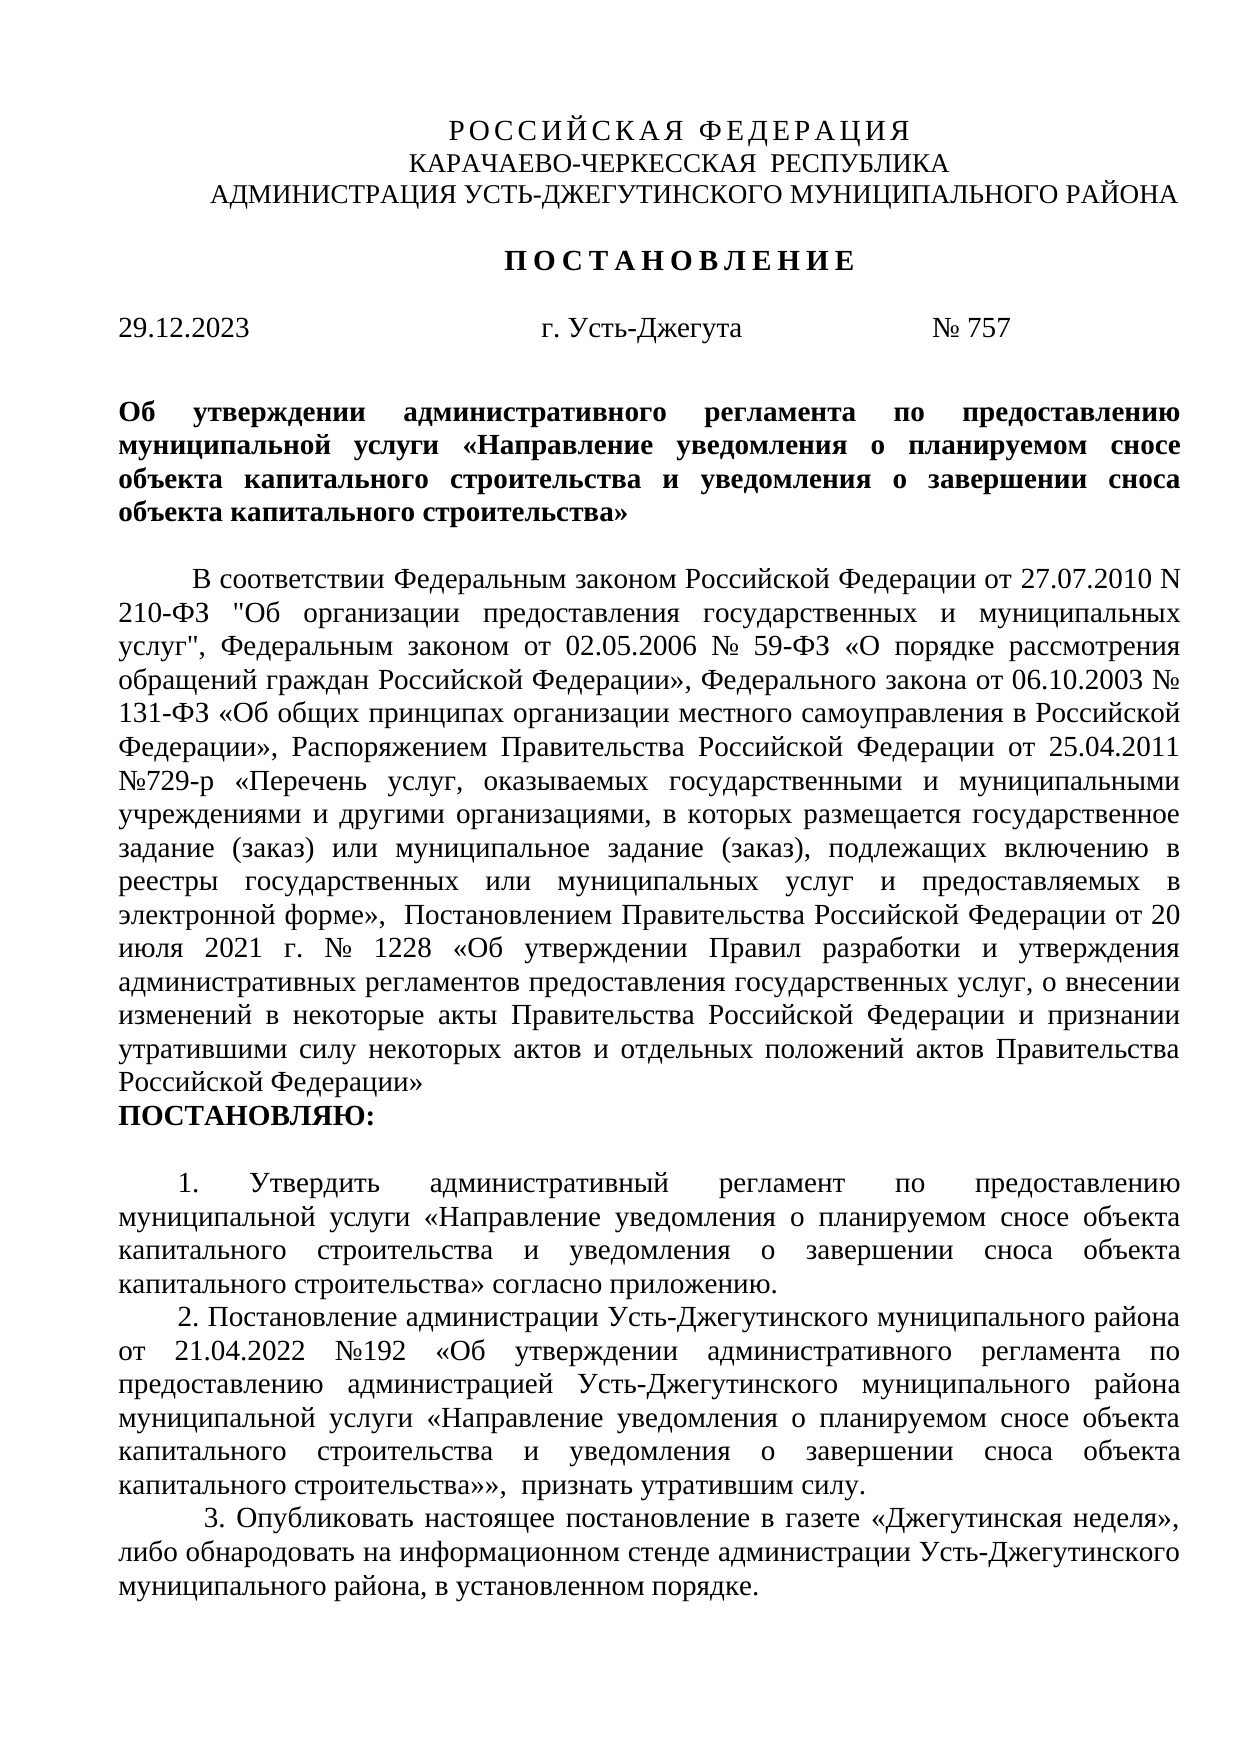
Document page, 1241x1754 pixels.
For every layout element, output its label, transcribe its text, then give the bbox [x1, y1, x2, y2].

text ПОСТАНОВЛЯЮ: [118, 1098, 1181, 1132]
text 2. Постановление администрации Усть-Джегутинского муниципального района от 21.04.2022 №192 «Об утверждении административного регламента по предоставлению администрацией Усть-Джегутинского муниципального района муниципальной услуги «Направление уведомления о планируемом сносе объекта капитального строительства и уведомления о завершении сноса объекта капитального строительства»», признать утратившим силу. [118, 1299, 1181, 1501]
text 1. Утвердить административный регламент по предоставлению муниципальной услуги «Направление уведомления о планируемом сносе объекта капитального строительства и уведомления о завершении сноса объекта капитального строительства» согласно приложению. [118, 1165, 1181, 1299]
text В соответствии Федеральным законом Российской Федерации от 27.07.2010 N 210-ФЗ "Об организации предоставления государственных и муниципальных услуг", Федеральным законом от 02.05.2006 № 59-ФЗ «О порядке рассмотрения обращений граждан Российской Федерации», Федерального закона от 06.10.2003 № 131-ФЗ «Об общих принципах организации местного самоуправления в Российской Федерации», Распоряжением Правительства Российской Федерации от 25.04.2011 №729-р «Перечень услуг, оказываемых государственными и муниципальными учреждениями и другими организациями, в которых размещается государственное задание (заказ) или муниципальное задание (заказ), подлежащих включению в реестры государственных или муниципальных услуг и предоставляемых в электронной форме», Постановлением Правительства Российской Федерации от 20 июля 2021 г. № 1228 «Об утверждении Правил разработки и утверждения административных регламентов предоставления государственных услуг, о внесении изменений в некоторые акты Правительства Российской Федерации и признании утратившими силу некоторых актов и отдельных положений актов Правительства Российской Федерации» [118, 561, 1181, 930]
text 3. Опубликовать настоящее постановление в газете «Джегутинская неделя», либо обнародовать на информационном стенде администрации Усть-Джегутинского муниципального района, в установленном порядке. [118, 1501, 1181, 1601]
text ПОСТАНОВЛЕНИЕ [118, 243, 1181, 276]
text АДМИНИСТРАЦИЯ УСТЬ-ДЖЕГУТИНСКОГО Муниципального РАЙОНА [118, 178, 1211, 209]
text Об утверждении административного регламента по предоставлению муниципальной услуги «Направление уведомления о планируемом сносе объекта капитального строительства и уведомления о завершении сноса объекта капитального строительства» [118, 394, 1181, 528]
text Карачаево-ЧеркесскАЯ РеспубликА [118, 147, 1181, 178]
text РОССИЙСКАЯ ФЕДЕРАЦИЯ [118, 113, 1181, 147]
text 29.12.2023 г. Усть-Джегута № 757 [118, 310, 1181, 343]
